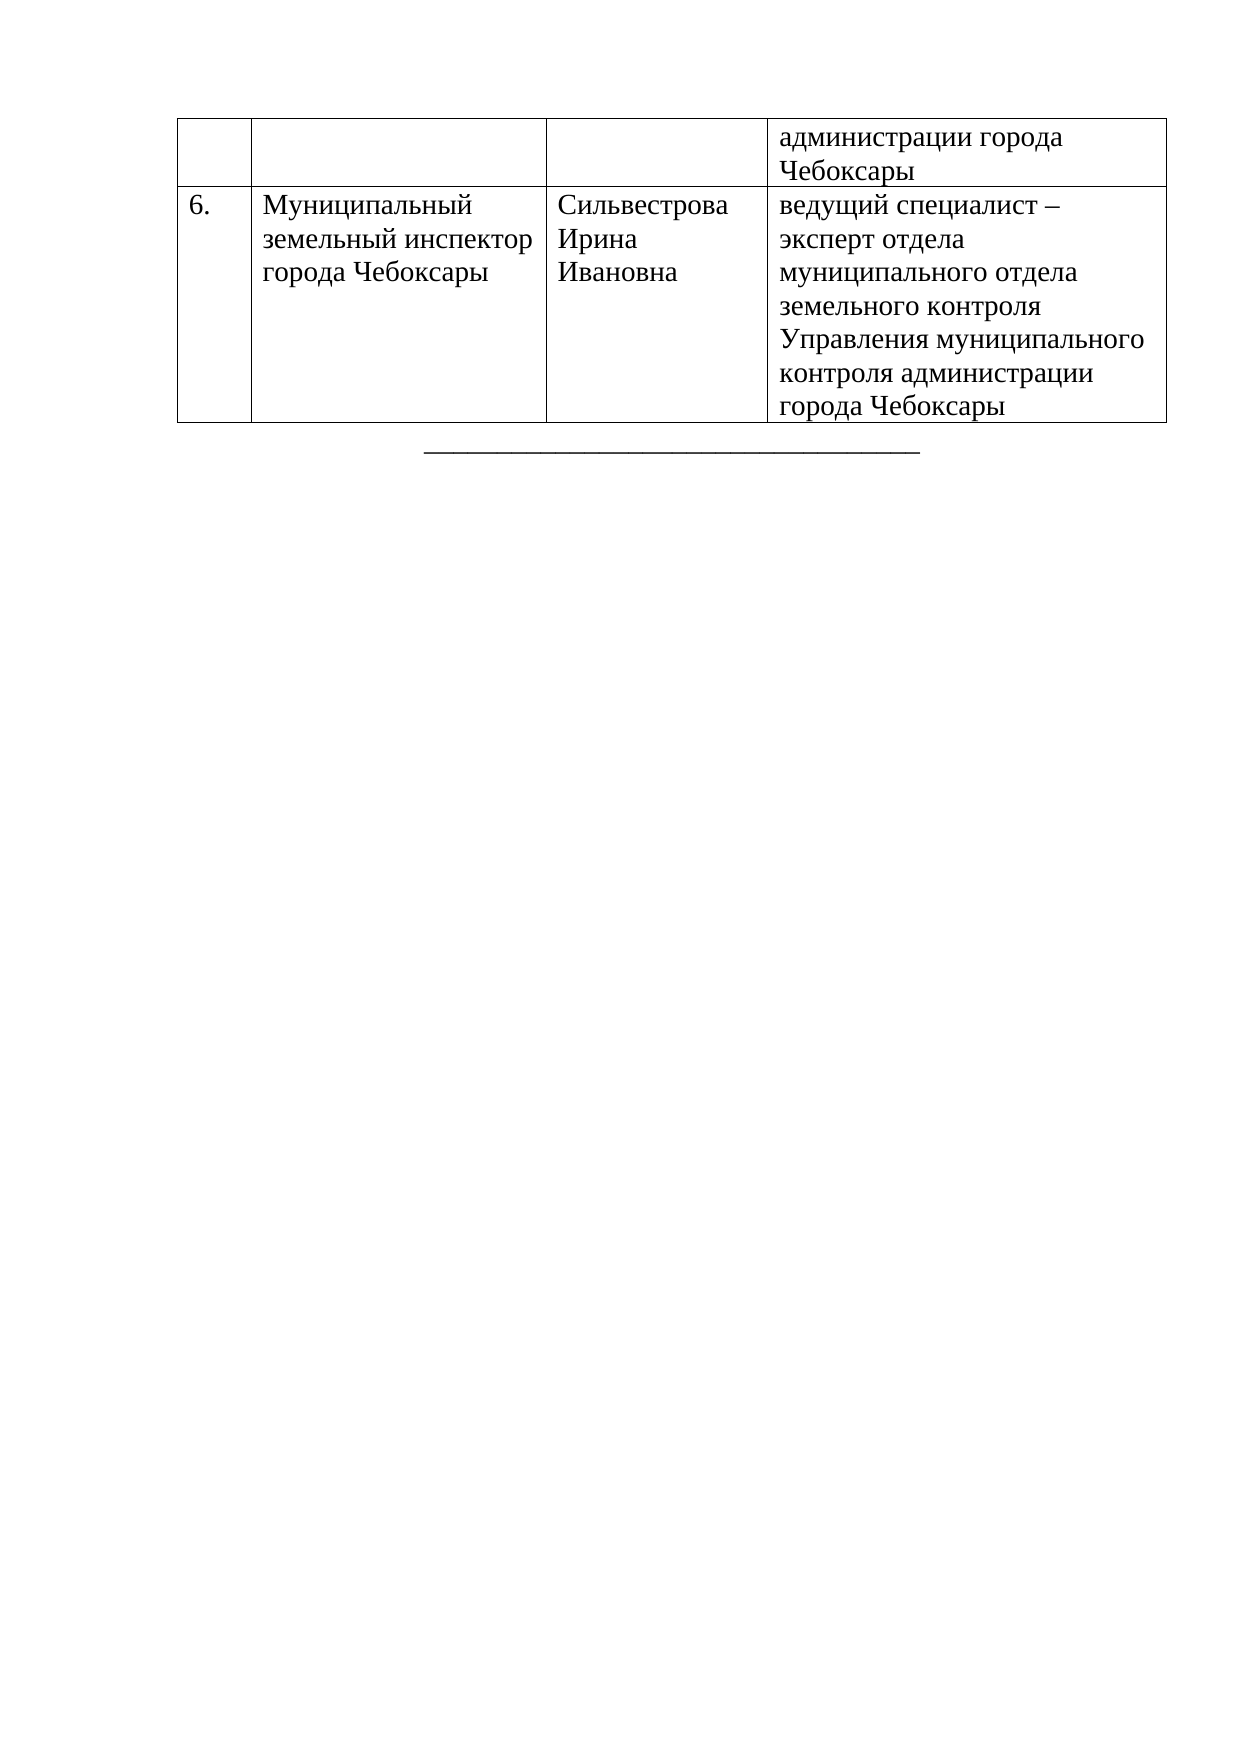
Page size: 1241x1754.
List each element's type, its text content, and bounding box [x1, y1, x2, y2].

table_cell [768, 119, 1166, 186]
table_cell ведущий специалист – эксперт отдела муниципального отдела земельного контроля Управления муниципального контроля администрации города Чебоксары [768, 187, 1166, 422]
text __________________________________ [192, 423, 1152, 457]
table_cell 5. [178, 119, 251, 186]
table_cell Сильвестрова Ирина Ивановна [547, 187, 767, 422]
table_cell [547, 119, 767, 186]
table_cell 6. [178, 187, 251, 422]
table_cell Муниципальный земельный инспектор города Чебоксары [252, 187, 546, 422]
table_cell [252, 119, 546, 186]
